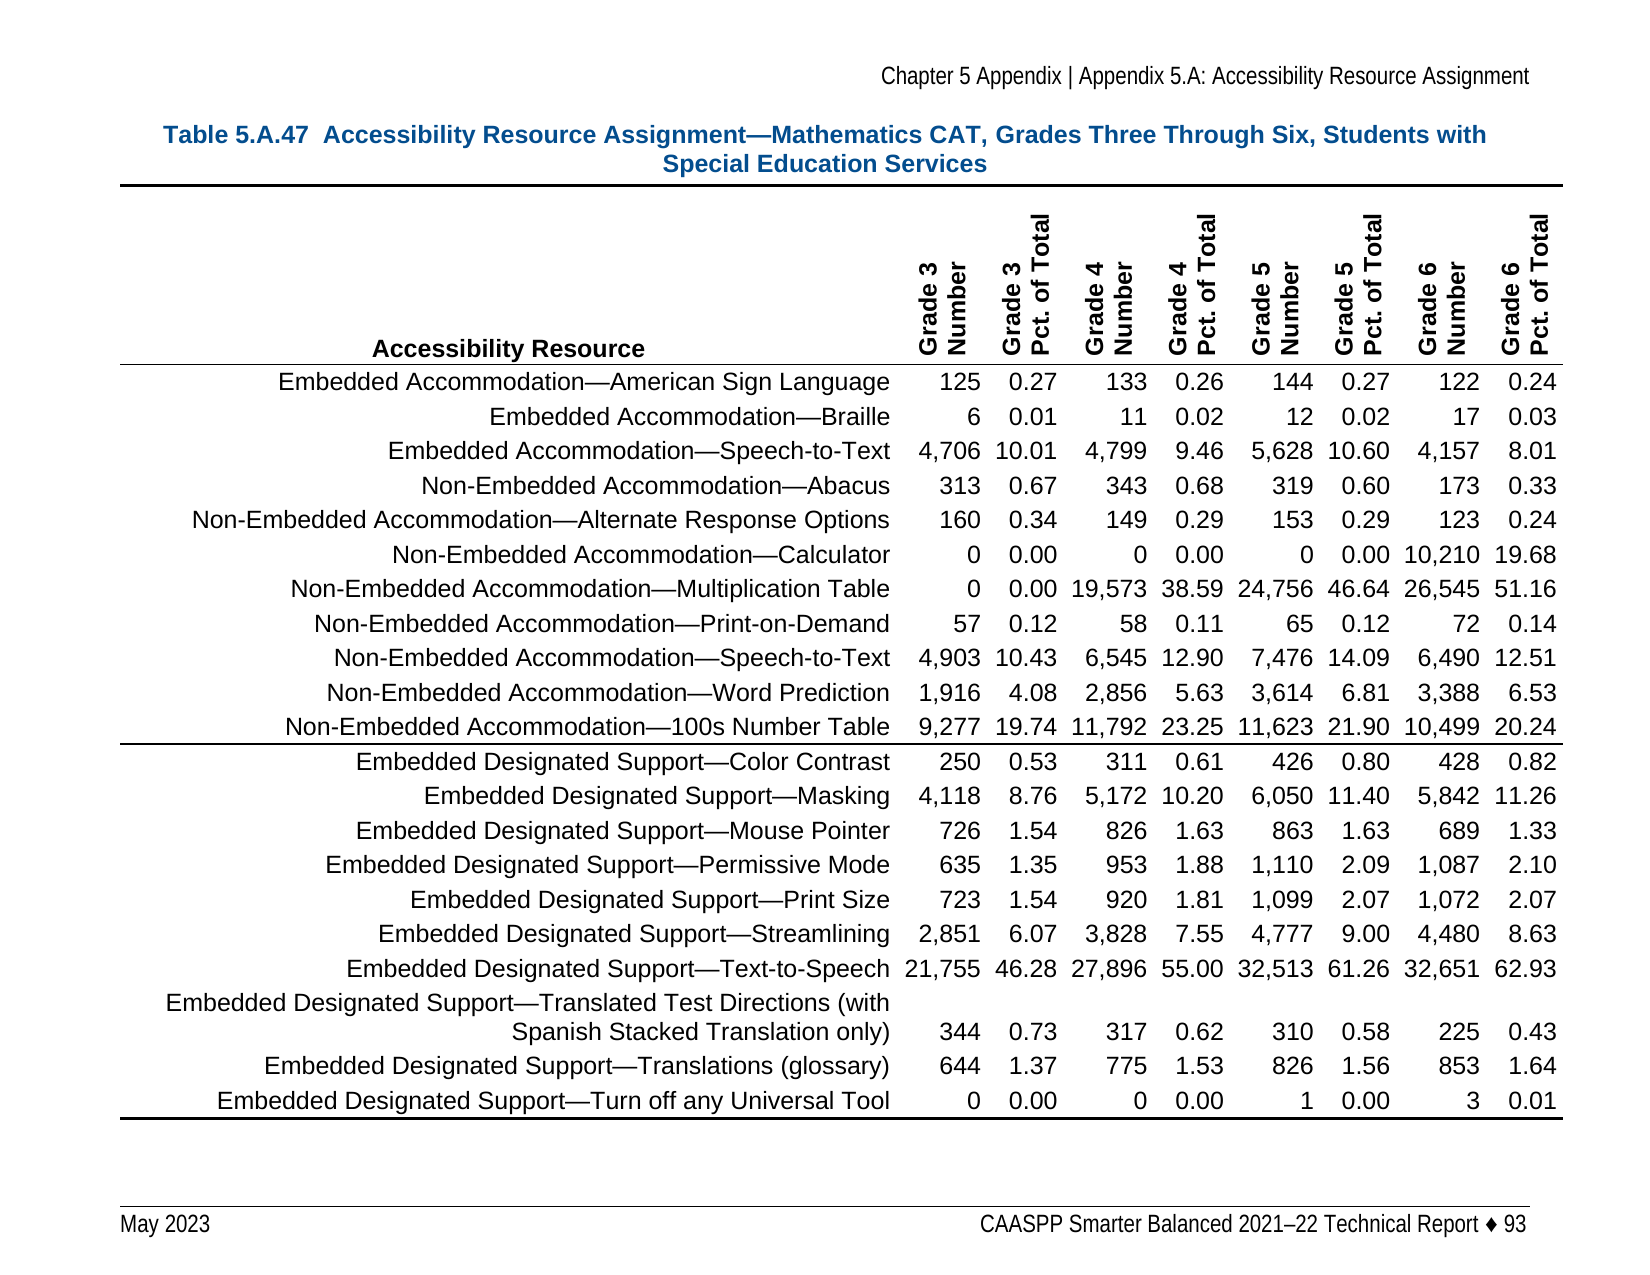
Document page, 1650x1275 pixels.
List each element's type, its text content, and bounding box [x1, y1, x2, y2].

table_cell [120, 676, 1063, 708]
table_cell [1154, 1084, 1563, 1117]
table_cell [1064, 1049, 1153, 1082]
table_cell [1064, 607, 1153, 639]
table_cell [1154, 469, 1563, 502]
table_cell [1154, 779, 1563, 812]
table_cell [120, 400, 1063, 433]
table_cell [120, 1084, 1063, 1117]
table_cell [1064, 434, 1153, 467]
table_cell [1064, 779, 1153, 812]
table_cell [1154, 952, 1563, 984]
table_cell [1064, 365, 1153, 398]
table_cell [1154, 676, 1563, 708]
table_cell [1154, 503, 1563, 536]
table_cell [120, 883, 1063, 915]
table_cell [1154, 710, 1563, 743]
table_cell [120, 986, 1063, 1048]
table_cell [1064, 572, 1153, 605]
text Table 5.A. Accessibility Resource Assignment—Mathematics CAT, Grades Three Through Six, Students with Special Education Services [120, 120, 1530, 177]
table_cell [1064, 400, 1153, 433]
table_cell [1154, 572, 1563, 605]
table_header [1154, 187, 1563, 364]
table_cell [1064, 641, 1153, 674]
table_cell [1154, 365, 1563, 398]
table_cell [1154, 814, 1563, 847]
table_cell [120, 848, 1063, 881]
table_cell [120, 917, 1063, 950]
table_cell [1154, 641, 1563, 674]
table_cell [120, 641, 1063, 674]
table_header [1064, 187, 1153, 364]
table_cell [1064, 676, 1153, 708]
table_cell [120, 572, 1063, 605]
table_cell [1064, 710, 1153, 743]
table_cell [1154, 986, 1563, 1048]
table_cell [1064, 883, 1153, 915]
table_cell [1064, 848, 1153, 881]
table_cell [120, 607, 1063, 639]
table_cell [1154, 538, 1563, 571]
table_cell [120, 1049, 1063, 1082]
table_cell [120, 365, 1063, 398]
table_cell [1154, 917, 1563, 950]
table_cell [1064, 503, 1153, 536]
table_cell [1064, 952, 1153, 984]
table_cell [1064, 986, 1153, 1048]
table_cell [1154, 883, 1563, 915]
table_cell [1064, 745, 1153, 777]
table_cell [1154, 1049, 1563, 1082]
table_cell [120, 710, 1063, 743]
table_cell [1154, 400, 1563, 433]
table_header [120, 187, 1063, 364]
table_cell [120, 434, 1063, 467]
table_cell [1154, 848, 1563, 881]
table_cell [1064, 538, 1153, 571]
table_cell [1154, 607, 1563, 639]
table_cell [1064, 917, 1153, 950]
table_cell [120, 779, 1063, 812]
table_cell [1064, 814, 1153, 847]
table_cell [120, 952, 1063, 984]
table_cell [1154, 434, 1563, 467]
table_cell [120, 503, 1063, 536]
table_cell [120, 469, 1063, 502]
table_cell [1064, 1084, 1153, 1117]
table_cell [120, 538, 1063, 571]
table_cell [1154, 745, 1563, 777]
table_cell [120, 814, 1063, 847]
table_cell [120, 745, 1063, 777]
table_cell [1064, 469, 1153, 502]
